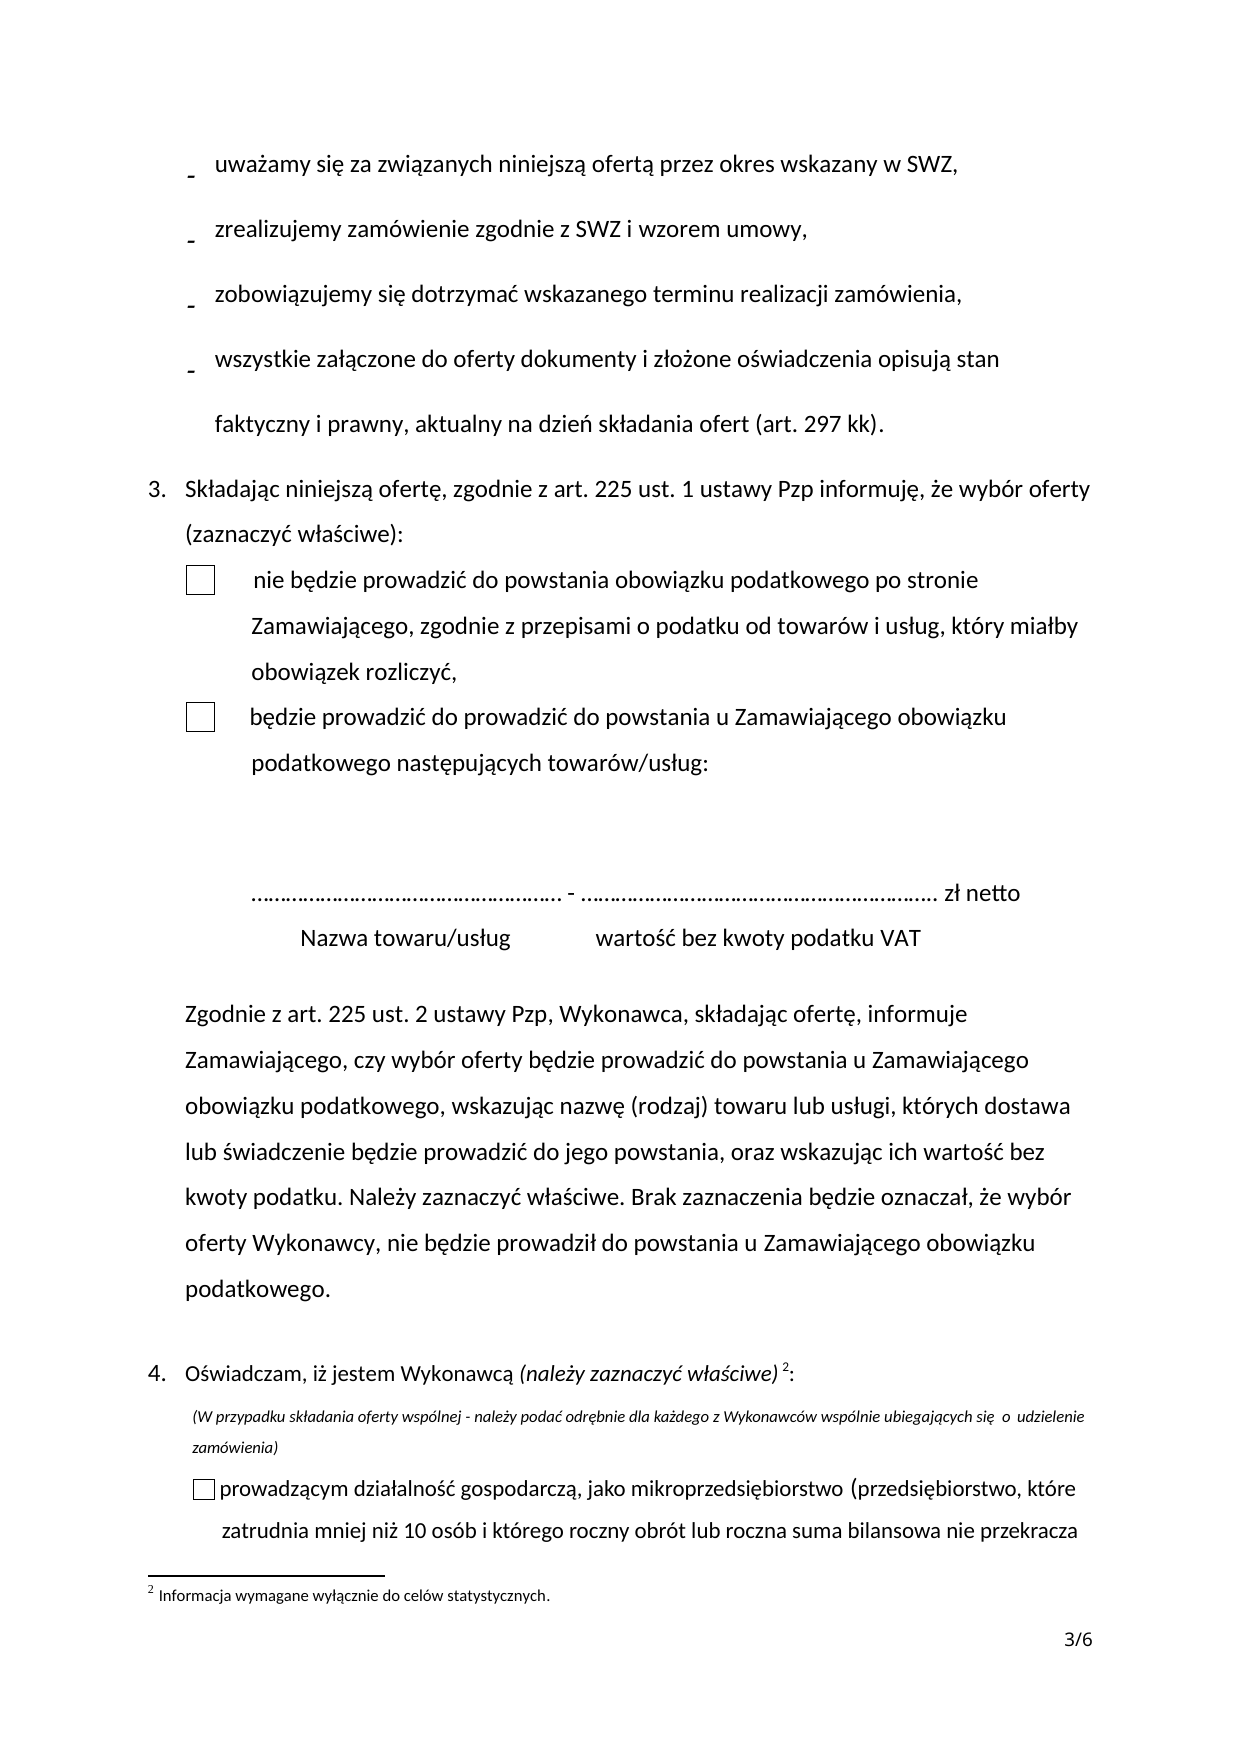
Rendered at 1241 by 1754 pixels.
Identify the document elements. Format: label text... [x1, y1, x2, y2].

text Zgodnie z art. 225 ust. 2 ustawy Pzp, Wykonawca, składając ofertę, informuje Zamawiającego, czy wybór oferty będzie prowadzić do powstania u Zamawiającego obowiązku podatkowego, wskazując nazwę (rodzaj) towaru lub usługi, których dostawa lub świadczenie będzie prowadzić do jego powstania, oraz wskazując ich wartość bez kwoty podatku. Należy zaznaczyć właściwe. Brak zaznaczenia będzie oznaczał, że wybór oferty Wykonawcy, nie będzie prowadził do powstania u Zamawiającego obowiązku podatkowego. [185, 998, 1092, 1303]
text (W przypadku składania oferty wspólnej - należy podać odrębnie dla każdego z Wykonawców wspólnie ubiegających się o udzielenie zamówienia) [192, 1407, 1092, 1457]
list zrealizujemy zamówienie zgodnie z SWZ i wzorem umowy, [185, 213, 1092, 256]
list zobowiązujemy się dotrzymać wskazanego terminu realizacji zamówienia, [185, 278, 1092, 321]
list wszystkie załączone do oferty dokumenty i złożone oświadczenia opisują stan faktyczny i prawny, aktualny na dzień składania ofert (art. 297 kk). [185, 343, 1092, 451]
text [192, 1472, 1092, 1544]
text ……………………………………………… - …………………………………………………….. zł netto [185, 877, 1092, 907]
text nie będzie prowadzić do powstania obowiązku podatkowego po stronie Zamawiającego, zgodnie z przepisami o podatku od towarów i usług, który miałby obowiązek rozliczyć, [185, 564, 1092, 686]
text będzie prowadzić do prowadzić do powstania u Zamawiającego obowiązku podatkowego następujących towarów/usług: [185, 701, 1092, 778]
text Nazwa towaru/usług wartość bez kwoty podatku VAT [148, 922, 1092, 953]
list Składając niniejszą ofertę, zgodnie z art. 225 ust. 1 ustawy Pzp informuję, że wybór oferty (zaznaczyć właściwe): [148, 473, 1092, 549]
list uważamy się za związanych niniejszą ofertą przez okres wskazany w SWZ, [185, 148, 1092, 191]
list Oświadczam, iż jestem Wykonawcą (należy zaznaczyć właściwe) : [148, 1357, 1092, 1387]
